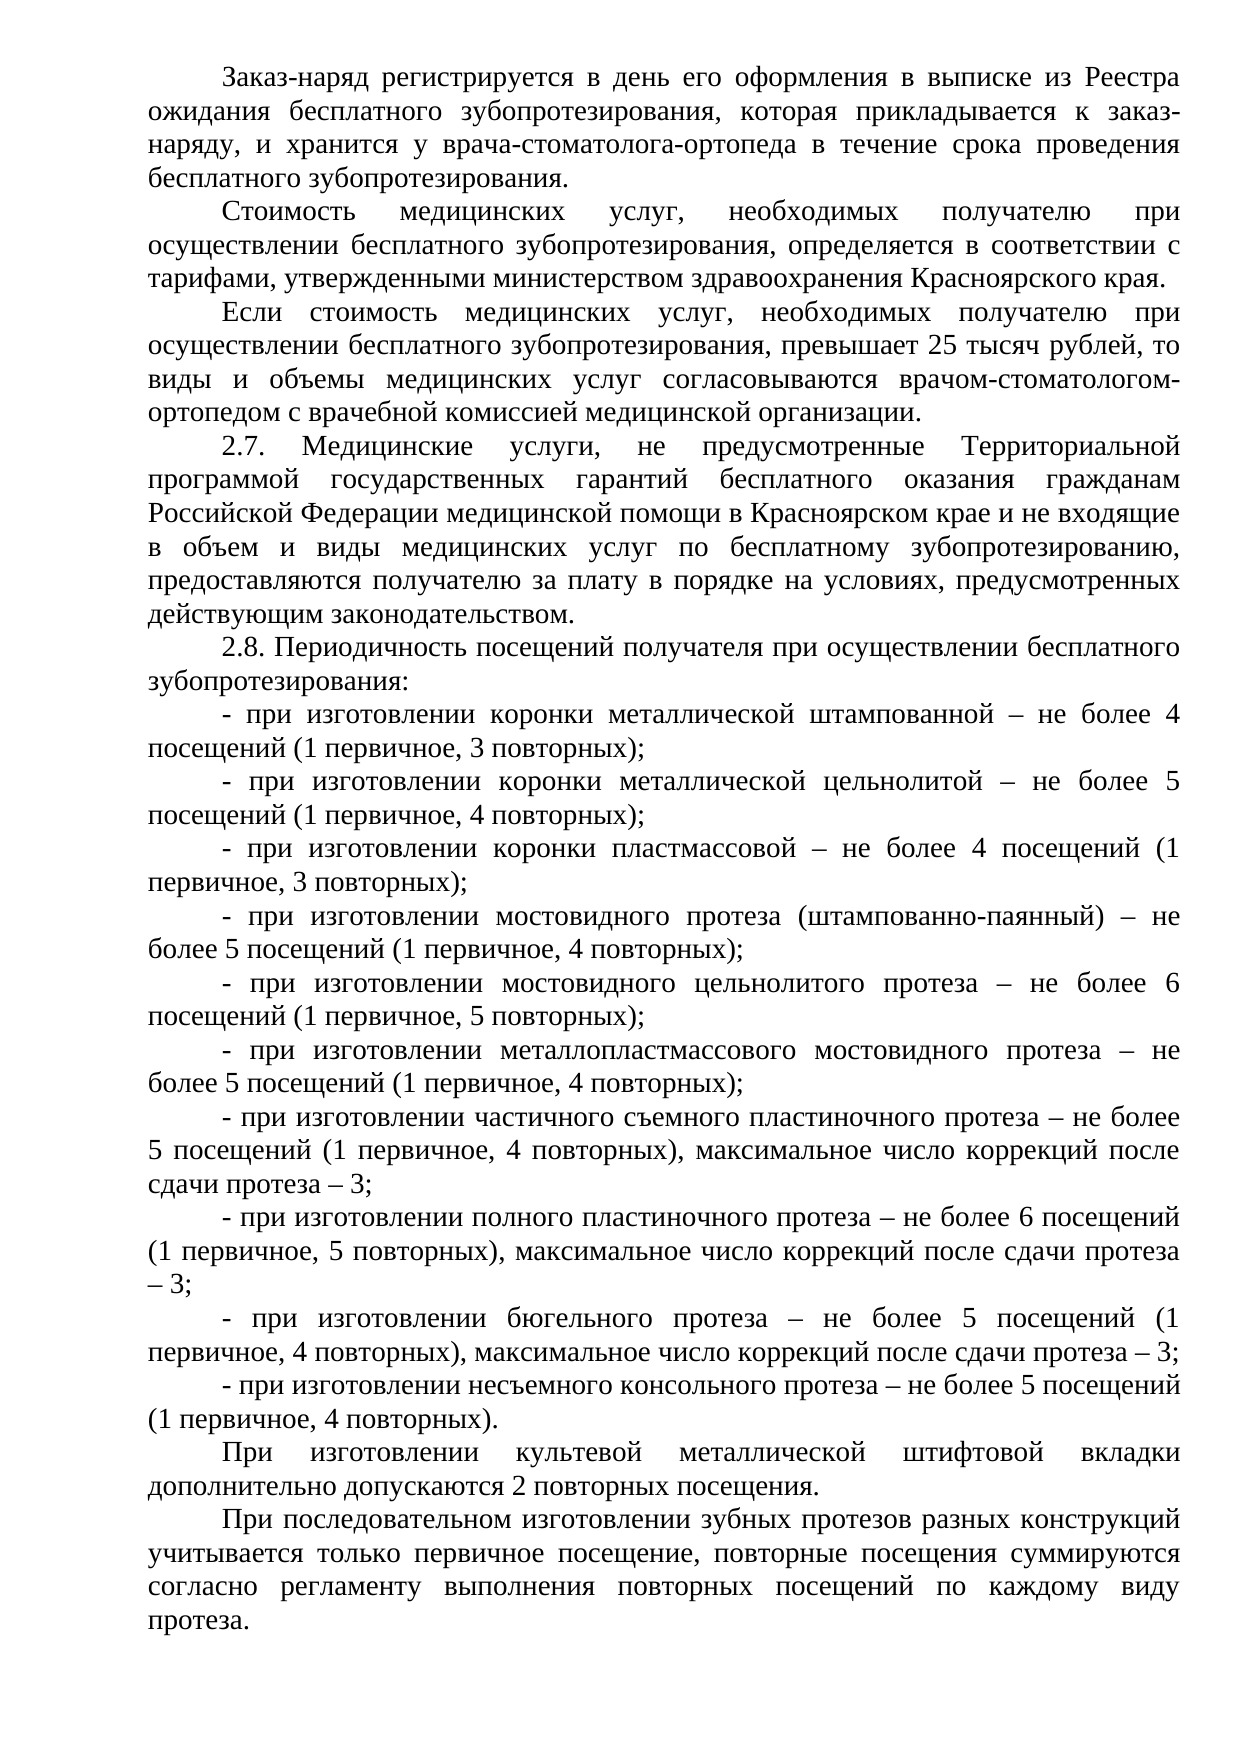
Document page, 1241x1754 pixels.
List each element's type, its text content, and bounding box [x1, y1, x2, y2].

text При последовательном изготовлении зубных протезов разных конструкций учитывается только первичное посещение, повторные посещения суммируются согласно регламенту выполнения повторных посещений по каждому виду протеза. [148, 1501, 1181, 1636]
text При изготовлении культевой металлической штифтовой вкладки дополнительно допускаются 2 повторных посещения. [148, 1434, 1181, 1501]
text - при изготовлении несъемного консольного протеза – не более 5 посещений (1 первичное, 4 повторных). [148, 1367, 1181, 1434]
text - при изготовлении коронки металлической штампованной – не более 4 посещений (1 первичное, 3 повторных); [148, 696, 1181, 763]
text - при изготовлении коронки пластмассовой – не более 4 посещений (1 первичное, 3 повторных); [148, 831, 1181, 898]
text - при изготовлении мостовидного цельнолитого протеза – не более 6 посещений (1 первичное, 5 повторных); [148, 965, 1181, 1032]
text Если стоимость медицинских услуг, необходимых получателю при осуществлении бесплатного зубопротезирования, превышает 25 тысяч рублей, то виды и объемы медицинских услуг согласовываются врачом-стоматологом-ортопедом с врачебной комиссией медицинской организации. [148, 294, 1181, 428]
text Стоимость медицинских услуг, необходимых получателю при осуществлении бесплатного зубопротезирования, определяется в соответствии с тарифами, утвержденными министерством здравоохранения Красноярского края. [148, 193, 1181, 294]
text - при изготовлении полного пластиночного протеза – не более 6 посещений (1 первичное, 5 повторных), максимальное число коррекций после сдачи протеза – 3; [148, 1199, 1181, 1300]
text - при изготовлении коронки металлической цельнолитой – не более 5 посещений (1 первичное, 4 повторных); [148, 763, 1181, 831]
text 2.8. Периодичность посещений получателя при осуществлении бесплатного зубопротезирования: [148, 629, 1181, 696]
text - при изготовлении металлопластмассового мостовидного протеза – не более 5 посещений (1 первичное, 4 повторных); [148, 1032, 1181, 1099]
list Заказ-наряд регистрируется в день его оформления в выписке из Реестра ожидания бесплатного зубопротезирования, которая прикладывается к заказ-наряду, и хранится у врача-стоматолога-ортопеда в течение срока проведения бесплатного зубопротезирования. [148, 59, 1181, 193]
text - при изготовлении мостовидного протеза (штампованно-паянный) – не более 5 посещений (1 первичное, 4 повторных); [148, 898, 1181, 965]
text 2.7. Медицинские услуги, не предусмотренные Территориальной программой государственных гарантий бесплатного оказания гражданам Российской Федерации медицинской помощи в Красноярском крае и не входящие в объем и виды медицинских услуг по бесплатному зубопротезированию, предоставляются получателю за плату в порядке на условиях, предусмотренных действующим законодательством. [148, 428, 1181, 629]
text - при изготовлении частичного съемного пластиночного протеза – не более 5 посещений (1 первичное, 4 повторных), максимальное число коррекций после сдачи протеза – 3; [148, 1099, 1181, 1199]
text - при изготовлении бюгельного протеза – не более 5 посещений (1 первичное, 4 повторных), максимальное число коррекций после сдачи протеза – 3; [148, 1300, 1181, 1367]
